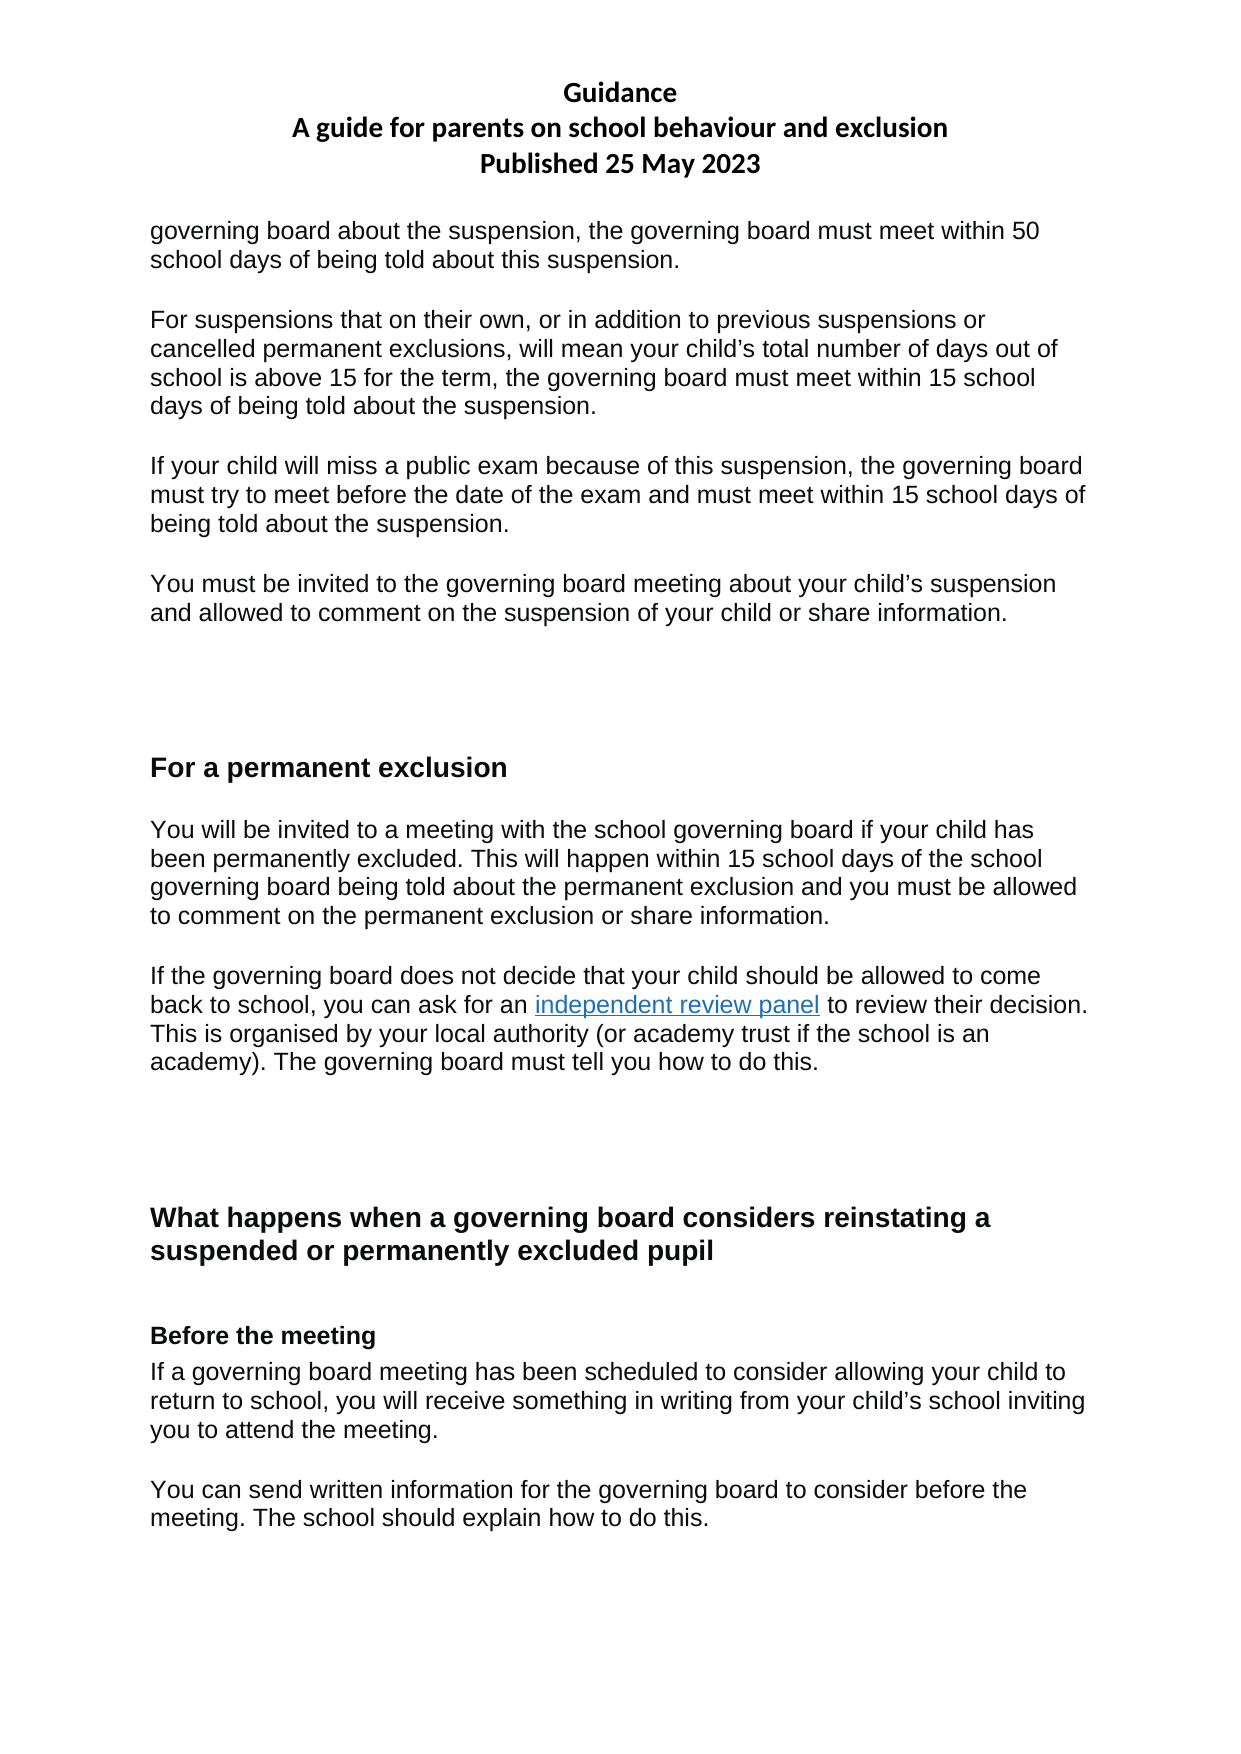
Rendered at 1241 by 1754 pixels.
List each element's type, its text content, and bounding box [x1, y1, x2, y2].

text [150, 216, 1090, 274]
text Before the meeting [150, 1321, 1090, 1349]
text You can send written information for the governing board to consider before the meeting. The school should explain how to do this. [150, 1475, 1090, 1532]
text For suspensions that on their own, or in addition to previous suspensions or cancelled permanent exclusions, will mean your child’s total number of days out of school is above 15 for the term, the governing board must meet within 15 school days of being told about the suspension. [150, 305, 1090, 420]
text For a permanent exclusion [150, 751, 1090, 784]
text What happens when a governing board considers reinstating a suspended or permanently excluded pupil [150, 1201, 1090, 1266]
text You must be invited to the governing board meeting about your child’s suspension and allowed to comment on the suspension of your child or share information. [150, 569, 1090, 626]
text You will be invited to a meeting with the school governing board if your child has been permanently excluded. This will happen within 15 school days of the school governing board being told about the permanent exclusion and you must be allowed to comment on the permanent exclusion or share information. [150, 815, 1090, 930]
text If a governing board meeting has been scheduled to consider allowing your child to return to school, you will receive something in writing from your child’s school inviting you to attend the meeting. [150, 1357, 1090, 1443]
text If the governing board does not decide that your child should be allowed to come back to school, you can ask for an independent review panel to review their decision. This is organised by your local authority (or academy trust if the school is an academy). The governing board must tell you how to do this. [150, 961, 1090, 1076]
text If your child will miss a public exam because of this suspension, the governing board must try to meet before the date of the exam and must meet within 15 school days of being told about the suspension. [150, 451, 1090, 537]
